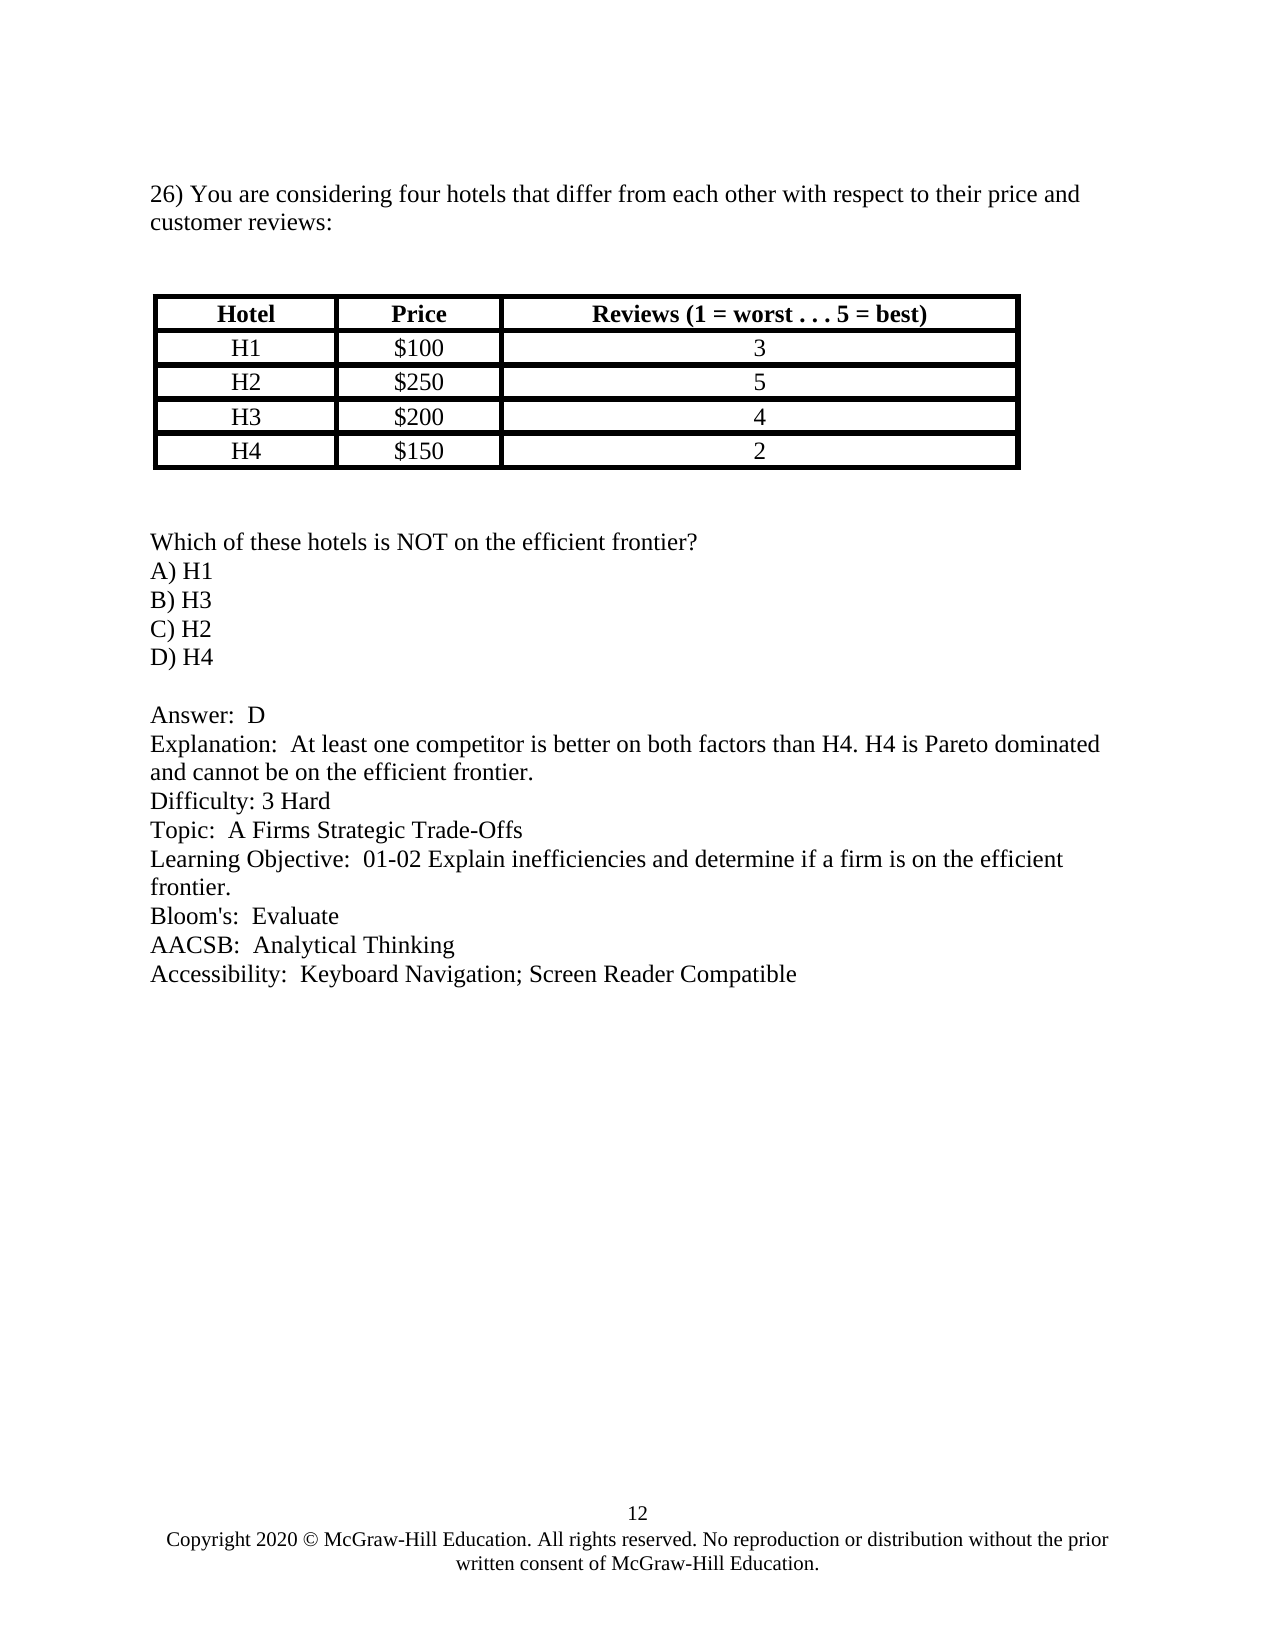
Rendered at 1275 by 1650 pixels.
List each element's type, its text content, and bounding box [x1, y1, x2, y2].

text C) H2 [150, 614, 1125, 642]
text Difficulty: 3 Hard [150, 786, 1125, 815]
table_cell $200 [339, 402, 499, 430]
table_cell H4 [158, 436, 334, 464]
text 26) You are considering four hotels that differ from each other with respect to their price and customer reviews: [150, 179, 1125, 236]
table_cell $100 [339, 333, 499, 362]
text Answer: D [150, 700, 1125, 729]
text Accessibility: Keyboard Navigation; Screen Reader Compatible [150, 959, 1125, 987]
table_header Price [339, 299, 499, 328]
table_cell H2 [158, 368, 334, 396]
text Bloom's: Evaluate [150, 901, 1125, 930]
text AACSB: Analytical Thinking [150, 930, 1125, 959]
text Which of these hotels is NOT on the efficient frontier? [150, 527, 1125, 556]
table_cell 3 [504, 333, 1015, 362]
text Explanation: At least one competitor is better on both factors than H4. H4 is Pareto dominated and cannot be on the efficient frontier. [150, 729, 1125, 786]
text B) H3 [150, 585, 1125, 614]
text D) H4 [150, 642, 1125, 671]
table_cell H1 [158, 333, 334, 362]
text A) H1 [150, 556, 1125, 585]
table_header Reviews (1 = worst . . . 5 = best) [504, 299, 1015, 328]
text Learning Objective: 01-02 Explain inefficiencies and determine if a firm is on the efficient frontier. [150, 844, 1125, 901]
table_cell 5 [504, 368, 1015, 396]
table_cell H3 [158, 402, 334, 430]
table_cell $250 [339, 368, 499, 396]
table_cell $150 [339, 436, 499, 464]
table_header Hotel [158, 299, 334, 328]
text Topic: A Firms Strategic Trade-Offs [150, 815, 1125, 844]
table_cell 4 [504, 402, 1015, 430]
table_cell 2 [504, 436, 1015, 464]
